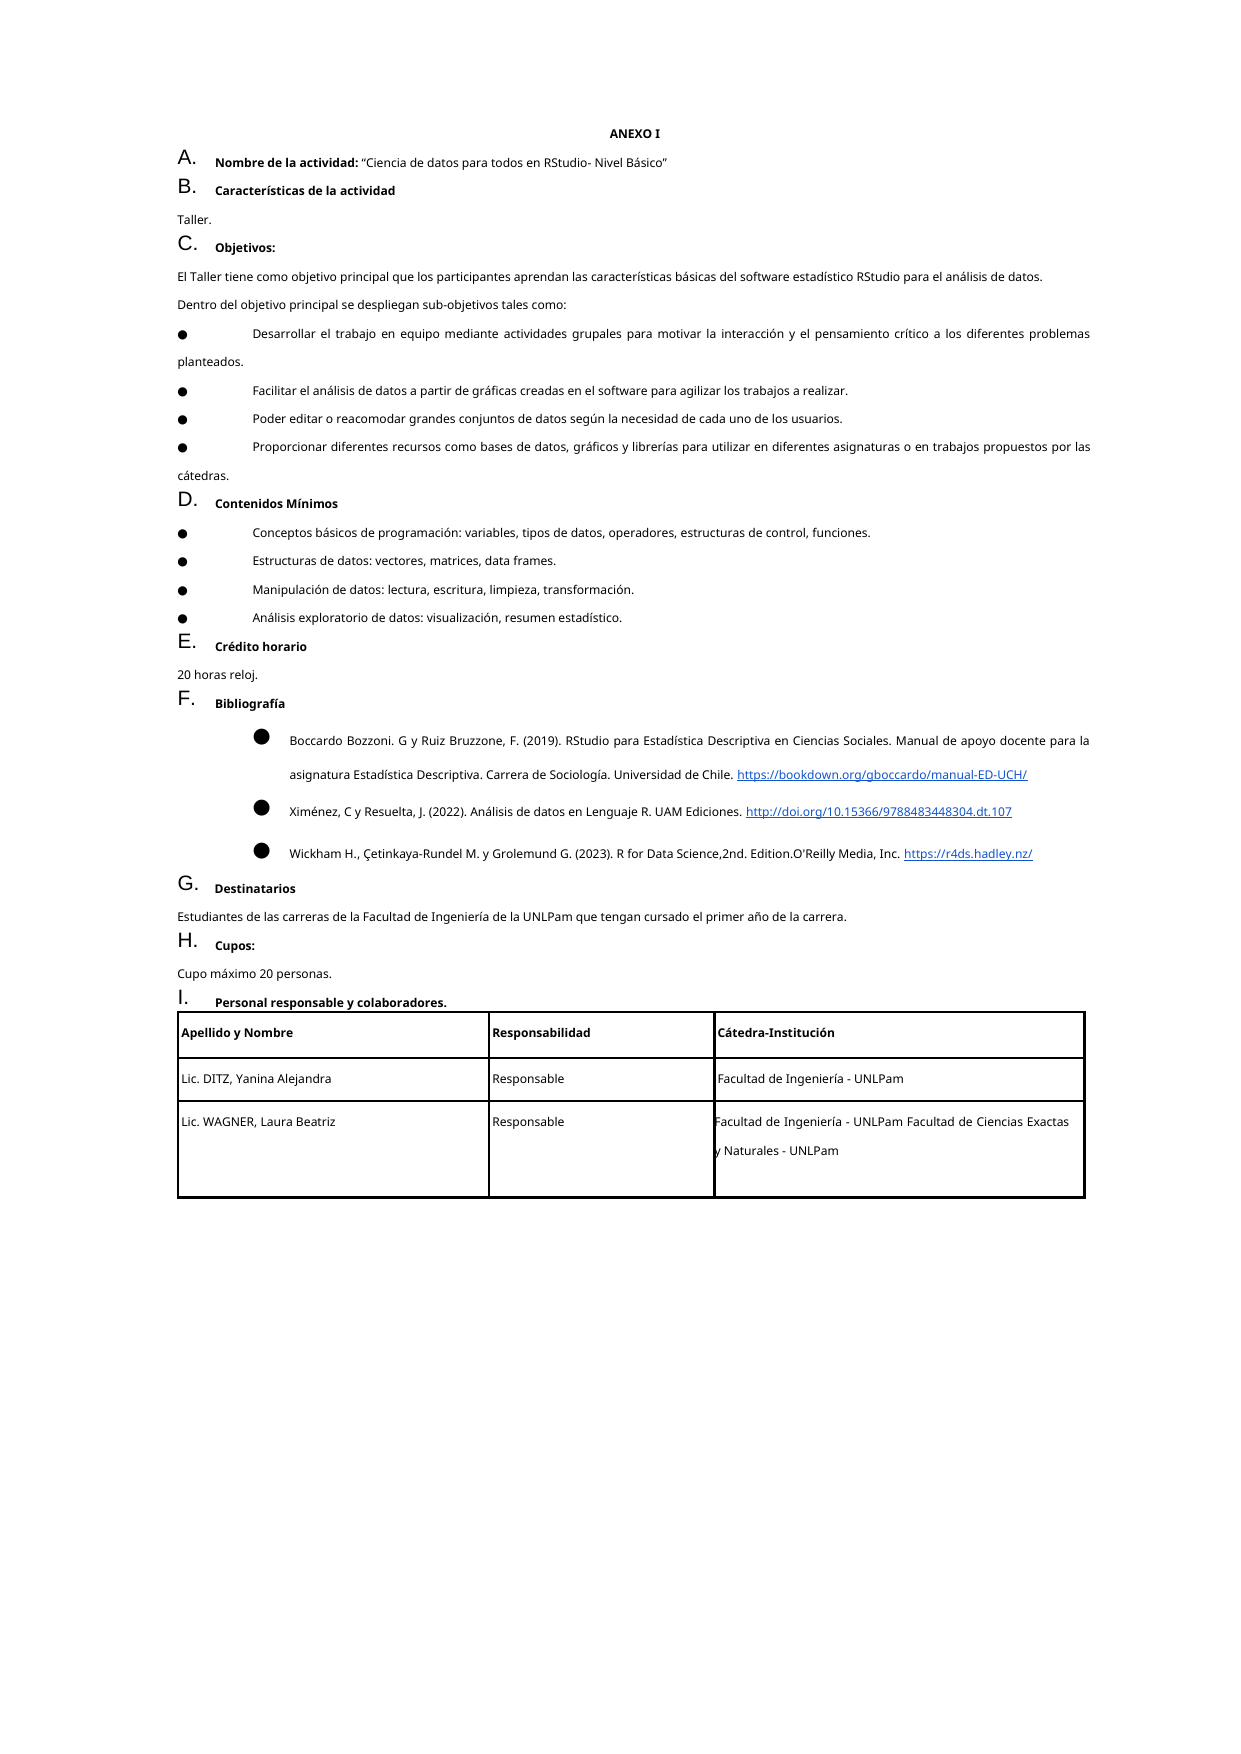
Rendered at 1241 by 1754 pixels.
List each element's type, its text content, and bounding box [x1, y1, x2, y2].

table_cell Lic. WAGNER, Laura Beatriz [179, 1102, 488, 1196]
table_cell Responsable [490, 1102, 713, 1196]
text 20 horas reloj. [177, 655, 1092, 683]
text Estudiantes de las carreras de la Facultad de Ingeniería de la UNLPam que tengan cursado el primer año de la carrera. [177, 897, 1092, 925]
table_cell Responsable [490, 1059, 713, 1099]
text ● Poder editar o reacomodar grandes conjuntos de datos según la necesidad de cada uno de los usuarios. [177, 399, 1092, 427]
list Características de la actividad [177, 171, 1092, 199]
text ANEXO I [177, 114, 1092, 142]
table_header Cátedra-Institución [716, 1013, 1083, 1057]
list Boccardo Bozzoni. G y Ruiz Bruzzone, F. (2019). RStudio para Estadística Descriptiva en Ciencias Sociales. Manual de apoyo docente para la asignatura Estadística Descriptiva. Carrera de Sociología. Universidad de Chile. https://bookdown.org/gboccardo/manual-ED-UCH/ [252, 712, 1092, 783]
text ● Proporcionar diferentes recursos como bases de datos, gráficos y librerías para utilizar en diferentes asignaturas o en trabajos propuestos por las cátedras. [177, 427, 1092, 484]
text Dentro del objetivo principal se despliegan sub-objetivos tales como: [177, 285, 1092, 313]
table_cell Facultad de Ingeniería - UNLPam [716, 1059, 1083, 1099]
text Taller. [177, 199, 1092, 228]
text Cupo máximo 20 personas. [177, 954, 1092, 982]
list Objetivos: [177, 228, 1092, 256]
list Ximénez, C y Resuelta, J. (2022). Análisis de datos en Lenguaje R. UAM Ediciones. http://doi.org/10.15366/9788483448304.dt.107 [252, 783, 1092, 826]
table_cell Facultad de Ingeniería - UNLPam Facultad de Ciencias Exactas y Naturales - UNLPam [716, 1102, 1083, 1196]
list Crédito horario [177, 626, 1092, 655]
text ● Manipulación de datos: lectura, escritura, limpieza, transformación. [177, 569, 1092, 598]
list Destinatarios [177, 868, 1092, 897]
list Personal responsable y colaboradores. [177, 982, 1092, 1011]
list Bibliografía [177, 683, 1092, 712]
list Contenidos Mínimos [177, 484, 1092, 512]
text ● Conceptos básicos de programación: variables, tipos de datos, operadores, estructuras de control, funciones. [177, 512, 1092, 541]
text ● Análisis exploratorio de datos: visualización, resumen estadístico. [177, 598, 1092, 626]
table_header Apellido y Nombre [179, 1013, 488, 1057]
list Nombre de la actividad: “Ciencia de datos para todos en RStudio- Nivel Básico” [177, 142, 1092, 171]
text El Taller tiene como objetivo principal que los participantes aprendan las características básicas del software estadístico RStudio para el análisis de datos. [177, 256, 1092, 285]
text ● Estructuras de datos: vectores, matrices, data frames. [177, 541, 1092, 569]
list Wickham H., Çetinkaya-Rundel M. y Grolemund G. (2023). R for Data Science,2nd. Edition.O'Reilly Media, Inc. https://r4ds.hadley.nz/ [252, 826, 1092, 868]
list Cupos: [177, 925, 1092, 954]
table_cell Lic. DITZ, Yanina Alejandra [179, 1059, 488, 1099]
text ● Facilitar el análisis de datos a partir de gráficas creadas en el software para agilizar los trabajos a realizar. [177, 370, 1092, 399]
table_header Responsabilidad [490, 1013, 713, 1057]
text ● Desarrollar el trabajo en equipo mediante actividades grupales para motivar la interacción y el pensamiento crítico a los diferentes problemas planteados. [177, 313, 1092, 370]
